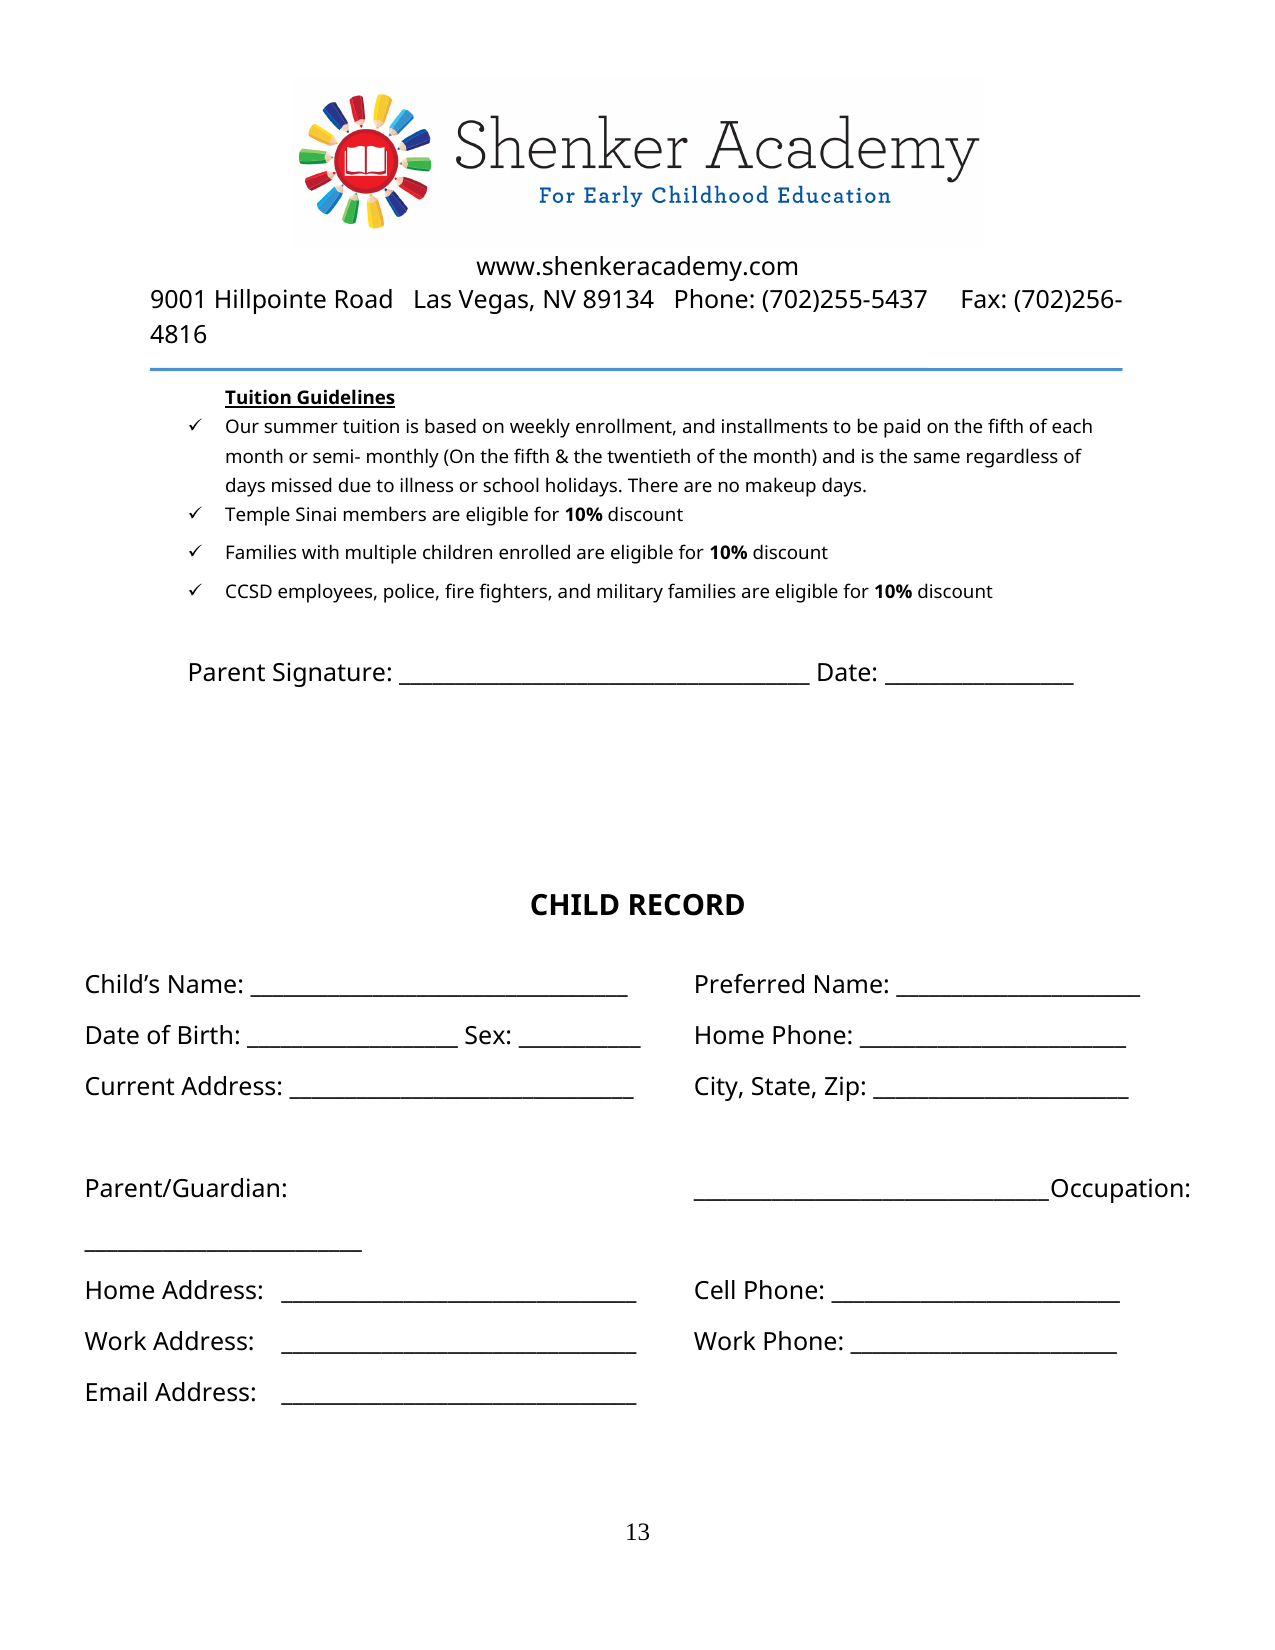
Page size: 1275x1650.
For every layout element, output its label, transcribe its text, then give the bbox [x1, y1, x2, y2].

text Parent Signature: _____________________________________ Date: [187, 654, 1275, 688]
text Tuition Guidelines [150, 384, 1125, 410]
list Families with multiple children enrolled are eligible for 10% discount [187, 540, 1275, 565]
text Date of Birth: ___________________ Sex: ___________ Home Phone: ________________________ [84, 1017, 1200, 1051]
text Child’s Name: __________________________________ Preferred Name: ______________________ [84, 966, 1200, 1000]
text Home Address: ________________________________ Cell Phone: __________________________ [84, 1272, 1181, 1307]
list Temple Sinai members are eligible for 10% discount [187, 501, 1275, 527]
picture [291, 75, 984, 249]
list Our summer tuition is based on weekly enrollment, and installments to be paid on the fifth of each month or semi- monthly (On the fifth & the twentieth of the month) and is the same regardless of days missed due to illness or school holidays. There are no makeup days. [187, 414, 1125, 498]
text Work Address: ________________________________ Work Phone: ________________________ [84, 1323, 1200, 1358]
text Email Address: ________________________________ [84, 1374, 1200, 1409]
list CCSD employees, police, fire fighters, and military families are eligible for 10% discount [187, 578, 1275, 603]
text Parent/Guardian: ________________________________ Occupation: _________________________ [84, 1170, 1200, 1256]
text Current Address: _______________________________ City, State, Zip: _______________________ [84, 1068, 1200, 1102]
subtitle CHILD RECORD [150, 884, 1125, 923]
